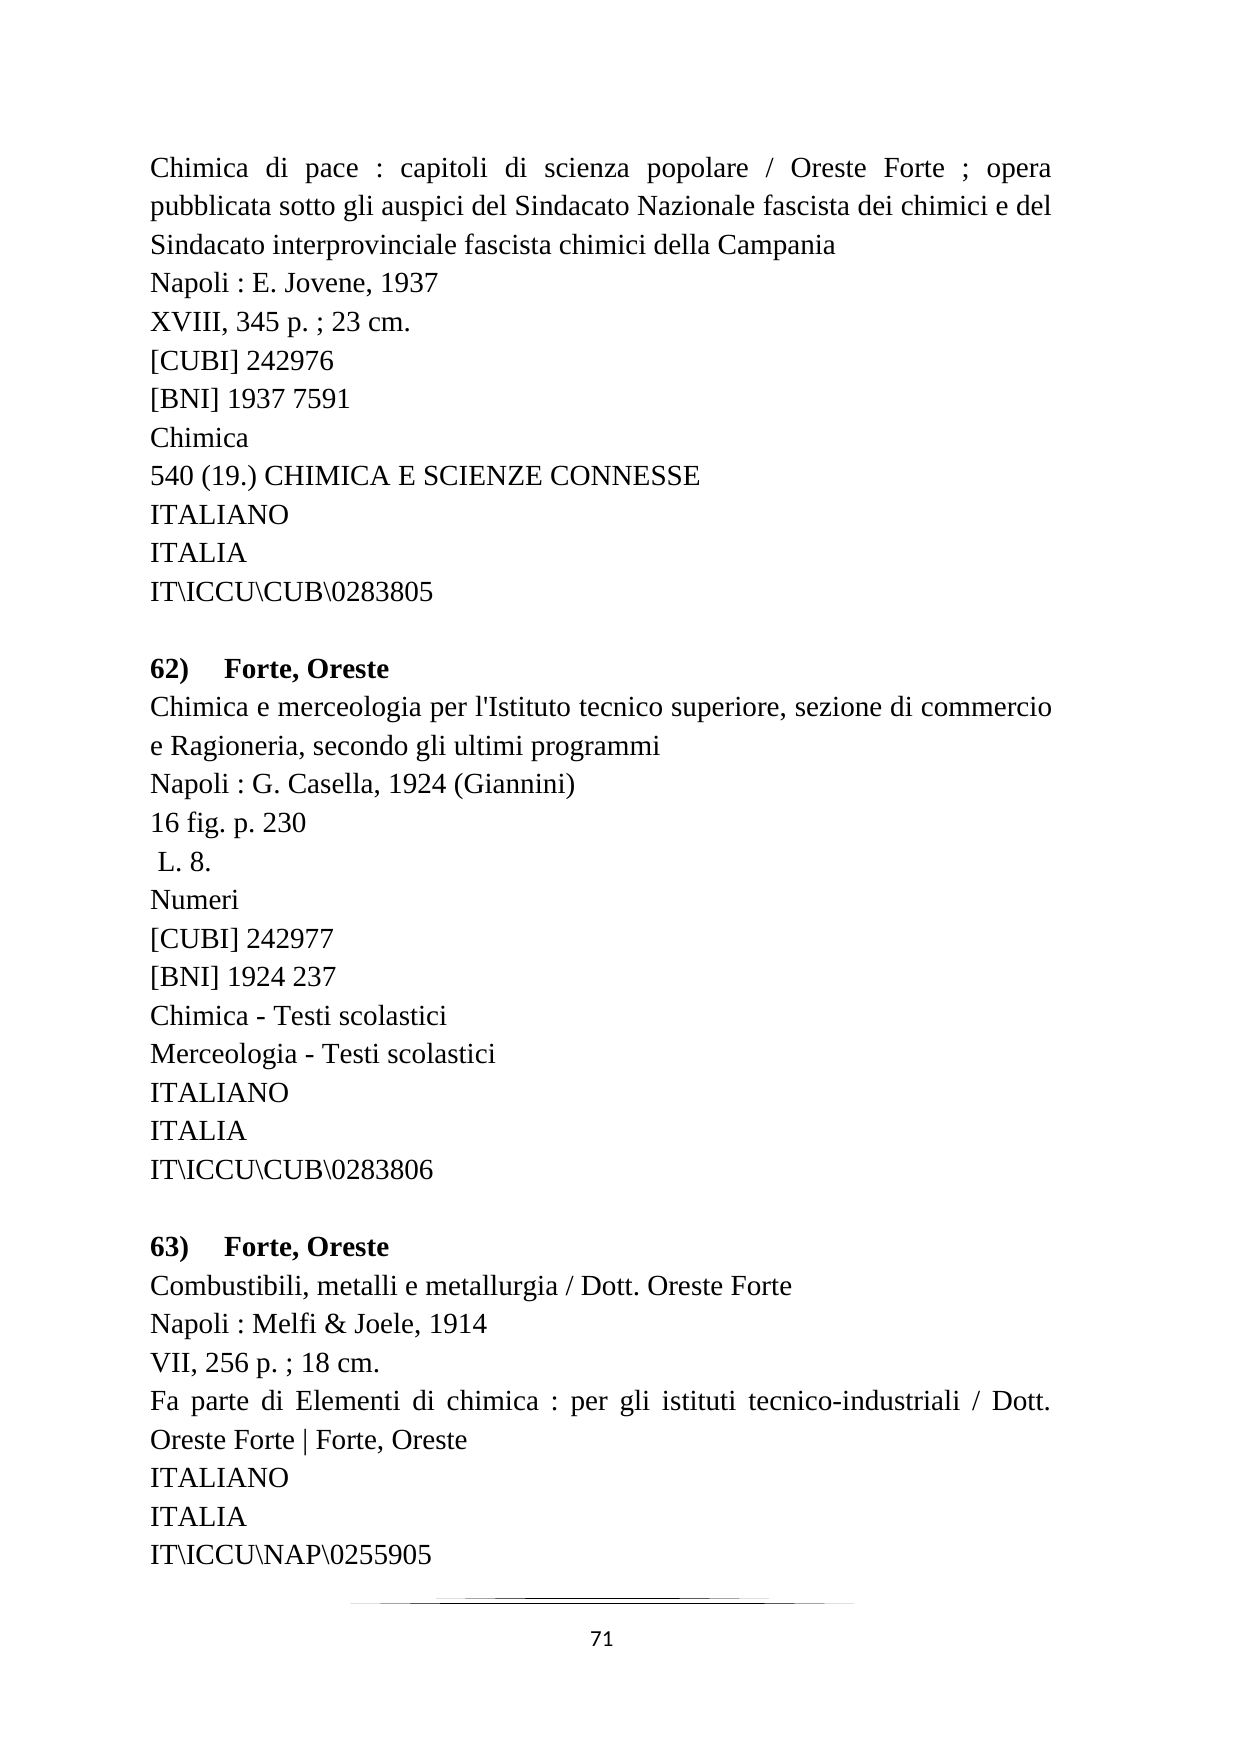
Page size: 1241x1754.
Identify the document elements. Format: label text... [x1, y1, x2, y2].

text 16 fig. p. 230 [150, 805, 1053, 839]
text XVIII, 345 p. ; 23 cm. [150, 304, 1053, 338]
text [CUBI] 242976 [150, 343, 1053, 376]
text 62) Forte, Oreste [150, 651, 1053, 684]
text [BNI] 1937 7591 [150, 381, 1053, 415]
text Napoli : G. Casella, 1924 (Giannini) [150, 767, 1053, 800]
text Chimica - Testi scolastici [150, 998, 1053, 1031]
text Numeri [150, 882, 1053, 916]
text ITALIANO [150, 1460, 1053, 1494]
text IT\ICCU\CUB\0283806 [150, 1152, 1053, 1186]
text L. 8. [150, 844, 1053, 877]
text ITALIA [150, 535, 1053, 569]
text 540 (19.) CHIMICA E SCIENZE CONNESSE [150, 458, 1053, 492]
text Merceologia - Testi scolastici [150, 1036, 1053, 1070]
text Chimica [150, 420, 1053, 453]
text Combustibili, metalli e metallurgia / Dott. Oreste Forte [150, 1268, 1053, 1301]
text ITALIA [150, 1113, 1053, 1147]
text Chimica di pace : capitoli di scienza popolare / Oreste Forte ; opera pubblicata sotto gli auspici del Sindacato Nazionale fascista dei chimici e del Sindacato interprovinciale fascista chimici della Campania [150, 150, 1053, 261]
text IT\ICCU\CUB\0283805 [150, 574, 1053, 607]
text Chimica e merceologia per l'Istituto tecnico superiore, sezione di commercio e Ragioneria, secondo gli ultimi programmi [150, 689, 1053, 762]
text ITALIANO [150, 497, 1053, 530]
text Napoli : E. Jovene, 1937 [150, 266, 1053, 299]
text Fa parte di Elementi di chimica : per gli istituti tecnico-industriali / Dott. Oreste Forte | Forte, Oreste [150, 1383, 1053, 1455]
text [CUBI] 242977 [150, 921, 1053, 954]
text ITALIA [150, 1499, 1053, 1532]
text Napoli : Melfi & Joele, 1914 [150, 1306, 1053, 1340]
text ITALIANO [150, 1075, 1053, 1108]
text [BNI] 1924 237 [150, 959, 1053, 993]
text IT\ICCU\NAP\0255905 [150, 1537, 1053, 1571]
text 63) Forte, Oreste [150, 1229, 1053, 1263]
text VII, 256 p. ; 18 cm. [150, 1345, 1053, 1378]
